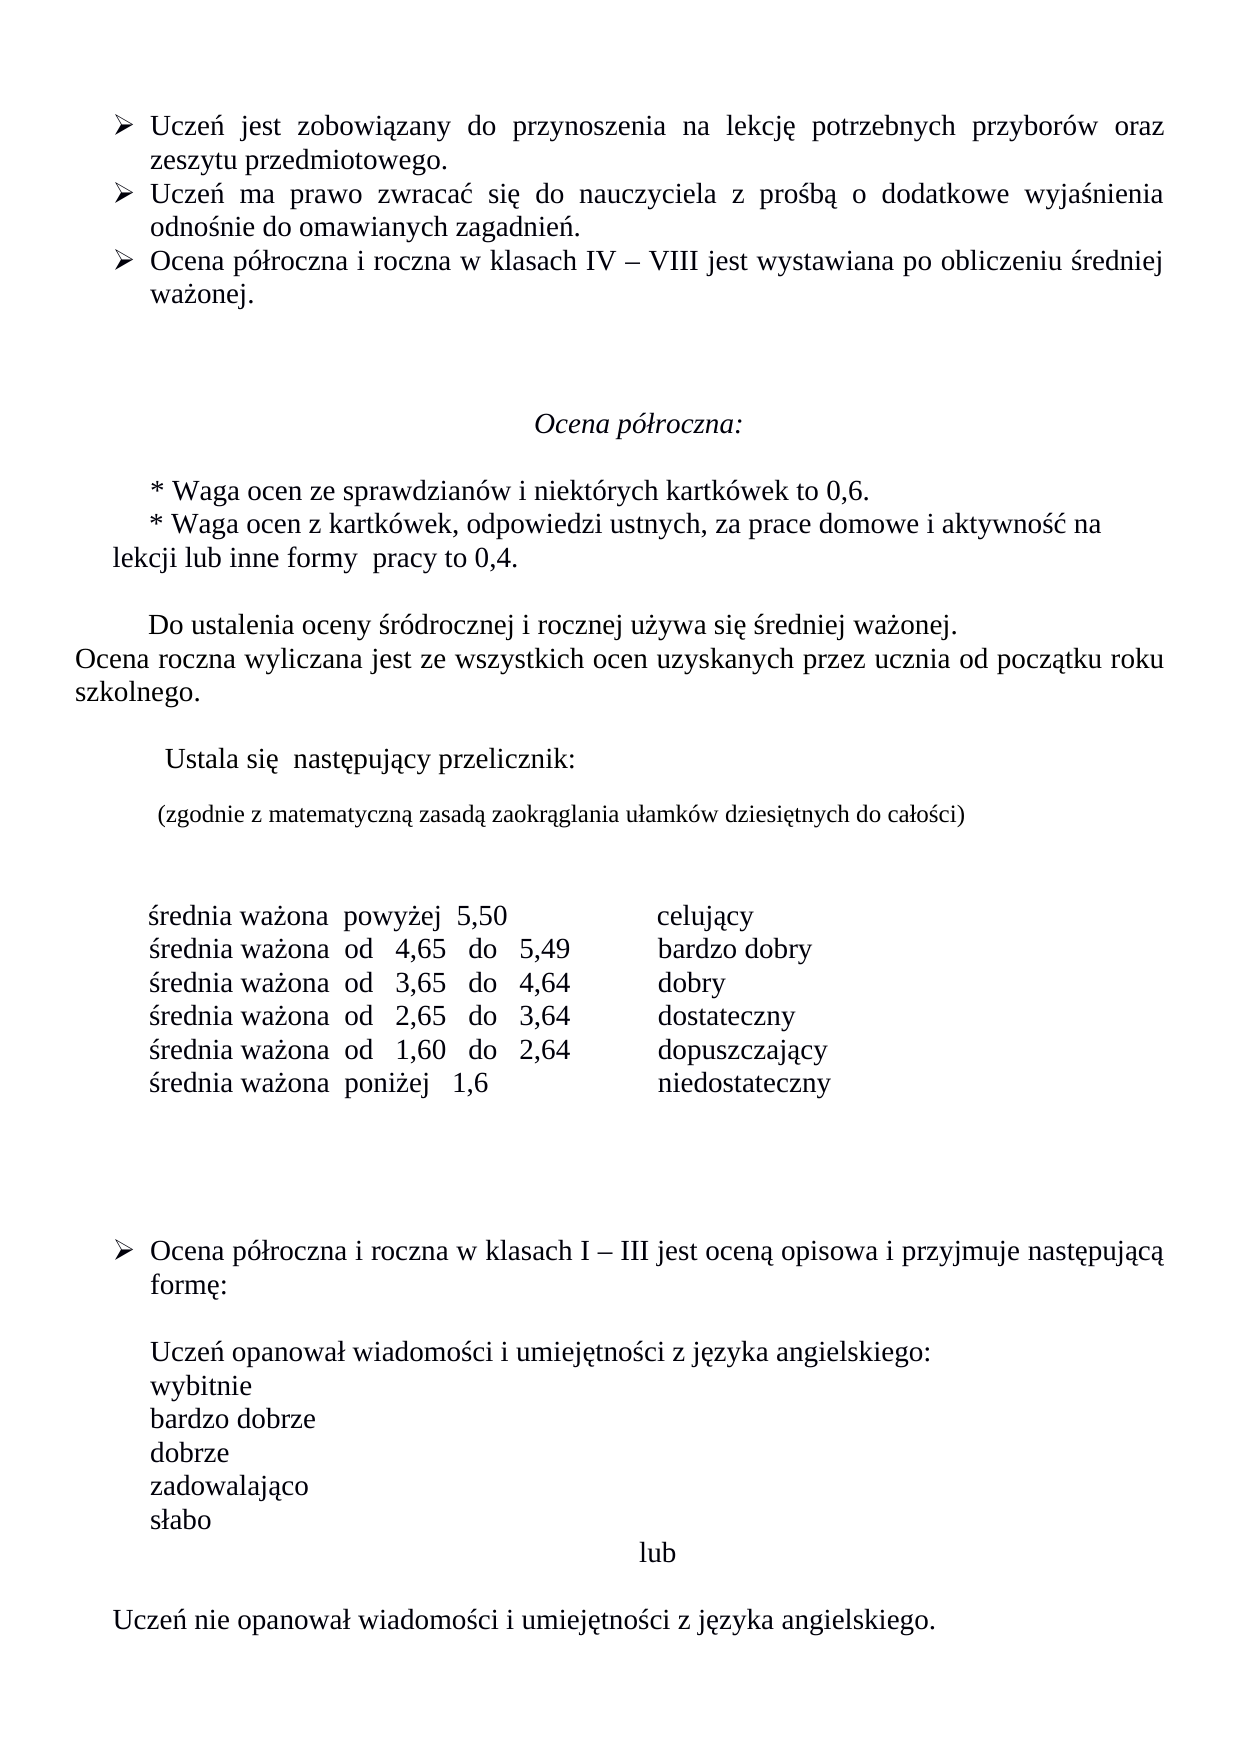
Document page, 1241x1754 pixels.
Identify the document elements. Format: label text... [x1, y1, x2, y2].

text średnia ważona od 4,65 do 5,49 bardzo dobry [75, 931, 1165, 965]
text średnia ważona od 1,60 do 2,64 dopuszczający [75, 1032, 1165, 1066]
list Uczeń ma prawo zwracać się do nauczyciela z prośbą o dodatkowe wyjaśnienia odnośnie do omawianych zagadnień. [112, 176, 1165, 243]
text wybitnie [150, 1368, 1165, 1401]
text * Waga ocen ze sprawdzianów i niektórych kartkówek to 0,6. [150, 473, 1165, 507]
text Ustala się następujący przelicznik: [157, 741, 1165, 775]
text * Waga ocen z kartkówek, odpowiedzi ustnych, za prace domowe i aktywność na lekcji lub inne formy pracy to 0,4. [112, 507, 1165, 574]
text średnia ważona od 3,65 do 4,64 dobry [75, 965, 1165, 998]
list Ocena półroczna i roczna w klasach I – III jest oceną opisowa i przyjmuje następującą formę: [112, 1233, 1165, 1301]
text średnia ważona powyżej 5,50 celujący [75, 898, 1165, 931]
text Ocena roczna wyliczana jest ze wszystkich ocen uzyskanych przez ucznia od początku roku szkolnego. [75, 641, 1165, 708]
text średnia ważona od 2,65 do 3,64 dostateczny [75, 998, 1165, 1032]
list Ocena półroczna i roczna w klasach IV – VIII jest wystawiana po obliczeniu średniej ważonej. [112, 243, 1165, 310]
list Uczeń jest zobowiązany do przynoszenia na lekcję potrzebnych przyborów oraz zeszytu przedmiotowego. [112, 108, 1165, 176]
text (zgodnie z matematyczną zasadą zaokrąglania ułamków dziesiętnych do całości) [157, 799, 1165, 828]
text Uczeń nie opanował wiadomości i umiejętności z języka angielskiego. [112, 1602, 1165, 1665]
text bardzo dobrze dobrze zadowalająco słabo [150, 1401, 1165, 1535]
text średnia ważona poniżej 1,6 niedostateczny [75, 1066, 1165, 1099]
text lub [150, 1535, 1165, 1569]
text Do ustalenia oceny śródrocznej i rocznej używa się średniej ważonej. [75, 607, 1165, 641]
text Uczeń opanował wiadomości i umiejętności z języka angielskiego: [150, 1334, 1165, 1368]
text Ocena półroczna: [112, 406, 1165, 439]
